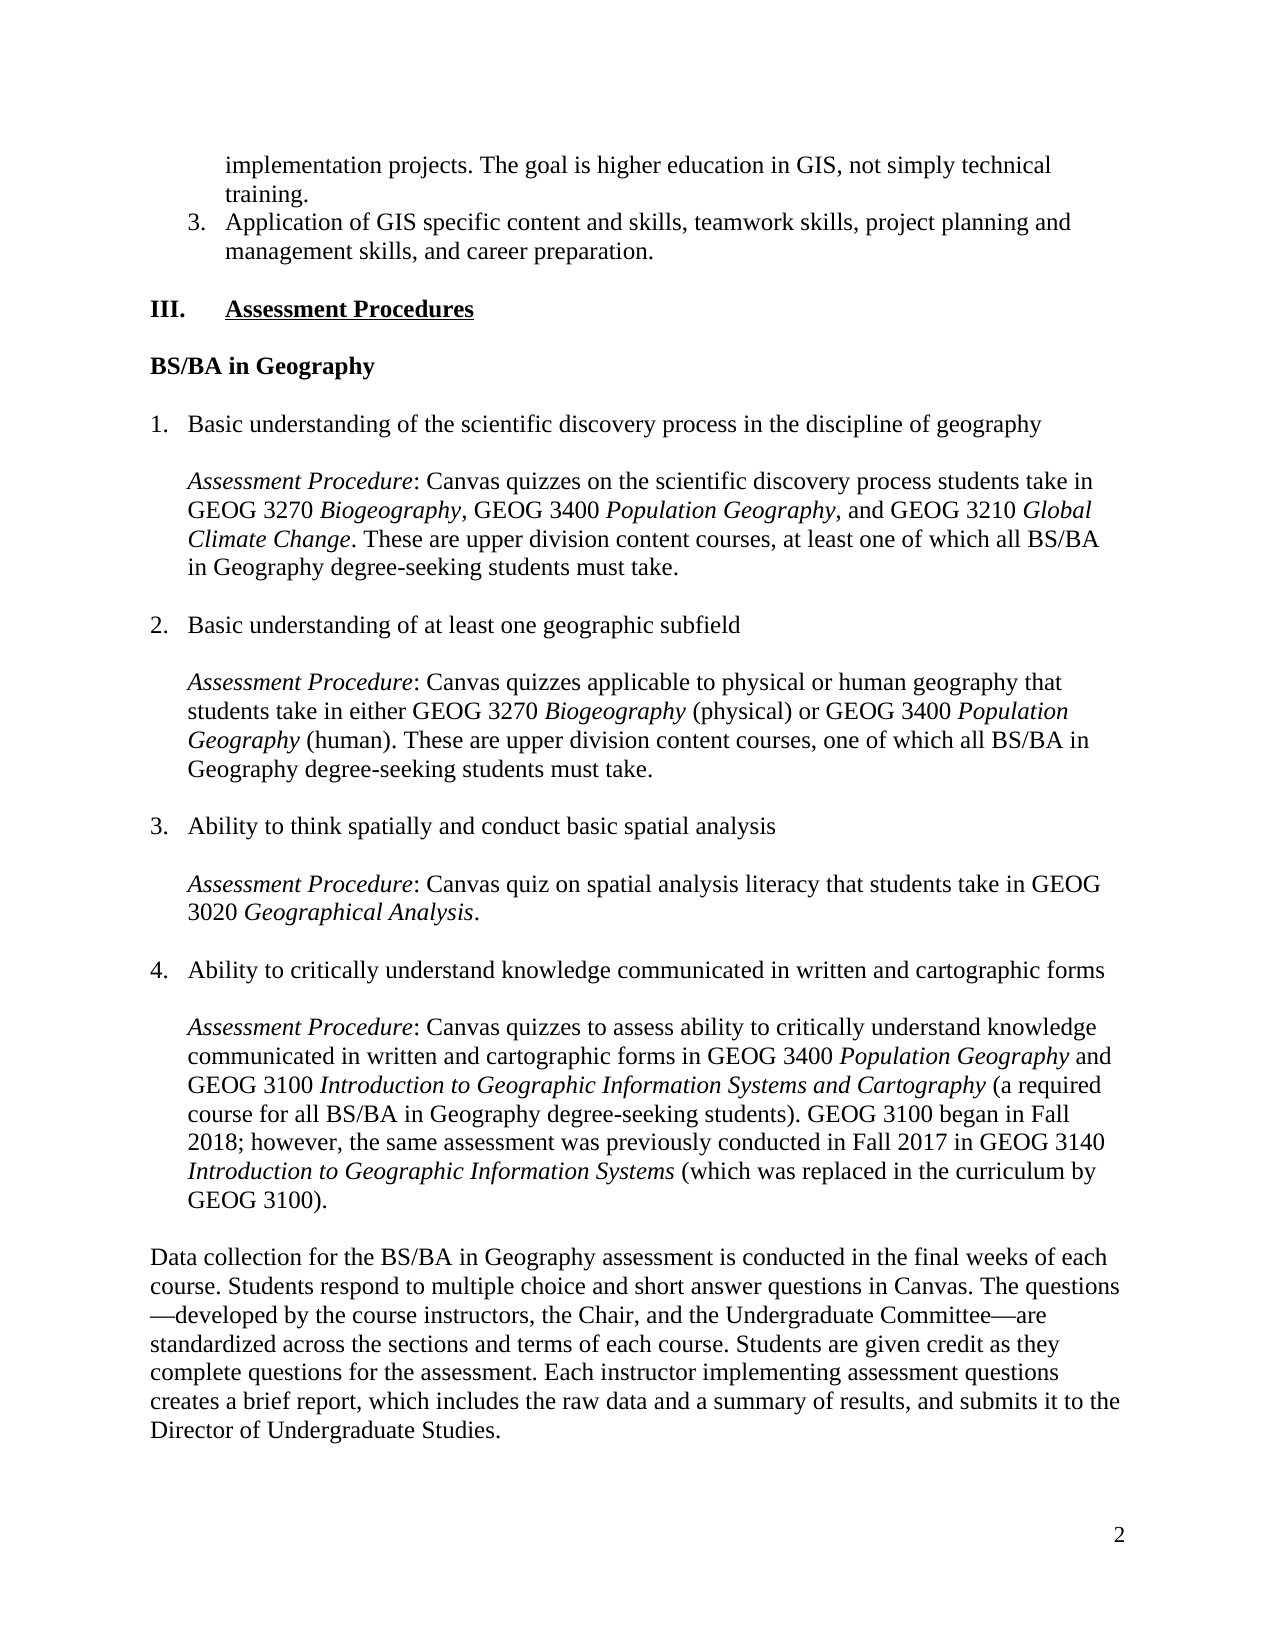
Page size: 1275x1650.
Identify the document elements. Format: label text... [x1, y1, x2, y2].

text Data collection for the BS/BA in Geography assessment is conducted in the final weeks of each course. Students respond to multiple choice and short answer questions in Canvas. The questions—developed by the course instructors, the Chair, and the Undergraduate Committee—are standardized across the sections and terms of each course. Students are given credit as they complete questions for the assessment. Each instructor implementing assessment questions creates a brief report, which includes the raw data and a summary of results, and submits it to the Director of Undergraduate Studies. [150, 1242, 1125, 1444]
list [187, 150, 1125, 207]
list Assessment Procedures [150, 294, 1125, 322]
text Assessment Procedure: Canvas quizzes on the scientific discovery process students take in GEOG 3270 Biogeography, GEOG 3400 Population Geography, and GEOG 3210 Global Climate Change. These are upper division content courses, at least one of which all BS/BA in Geography degree-seeking students must take. [187, 466, 1125, 581]
text Assessment Procedure: Canvas quiz on spatial analysis literacy that students take in GEOG 3020 Geographical Analysis. [187, 869, 1125, 926]
list Basic understanding of the scientific discovery process in the discipline of geography [150, 409, 1125, 437]
list Application of GIS specific content and skills, teamwork skills, project planning and management skills, and career preparation. [187, 207, 1125, 265]
text BS/BA in Geography [150, 351, 1125, 380]
text Assessment Procedure: Canvas quizzes applicable to physical or human geography that students take in either GEOG 3270 Biogeography (physical) or GEOG 3400 Population Geography (human). These are upper division content courses, one of which all BS/BA in Geography degree-seeking students must take. [187, 667, 1125, 782]
list Ability to think spatially and conduct basic spatial analysis [150, 811, 1125, 840]
text Assessment Procedure: Canvas quizzes to assess ability to critically understand knowledge communicated in written and cartographic forms in GEOG 3400 Population Geography and GEOG 3100 Introduction to Geographic Information Systems and Cartography (a required course for all BS/BA in Geography degree-seeking students). GEOG 3100 began in Fall 2018; however, the same assessment was previously conducted in Fall 2017 in GEOG 3140 Introduction to Geographic Information Systems (which was replaced in the curriculum by GEOG 3100). [187, 1012, 1125, 1214]
list Ability to critically understand knowledge communicated in written and cartographic forms [150, 955, 1125, 984]
list Basic understanding of at least one geographic subfield [150, 610, 1125, 639]
